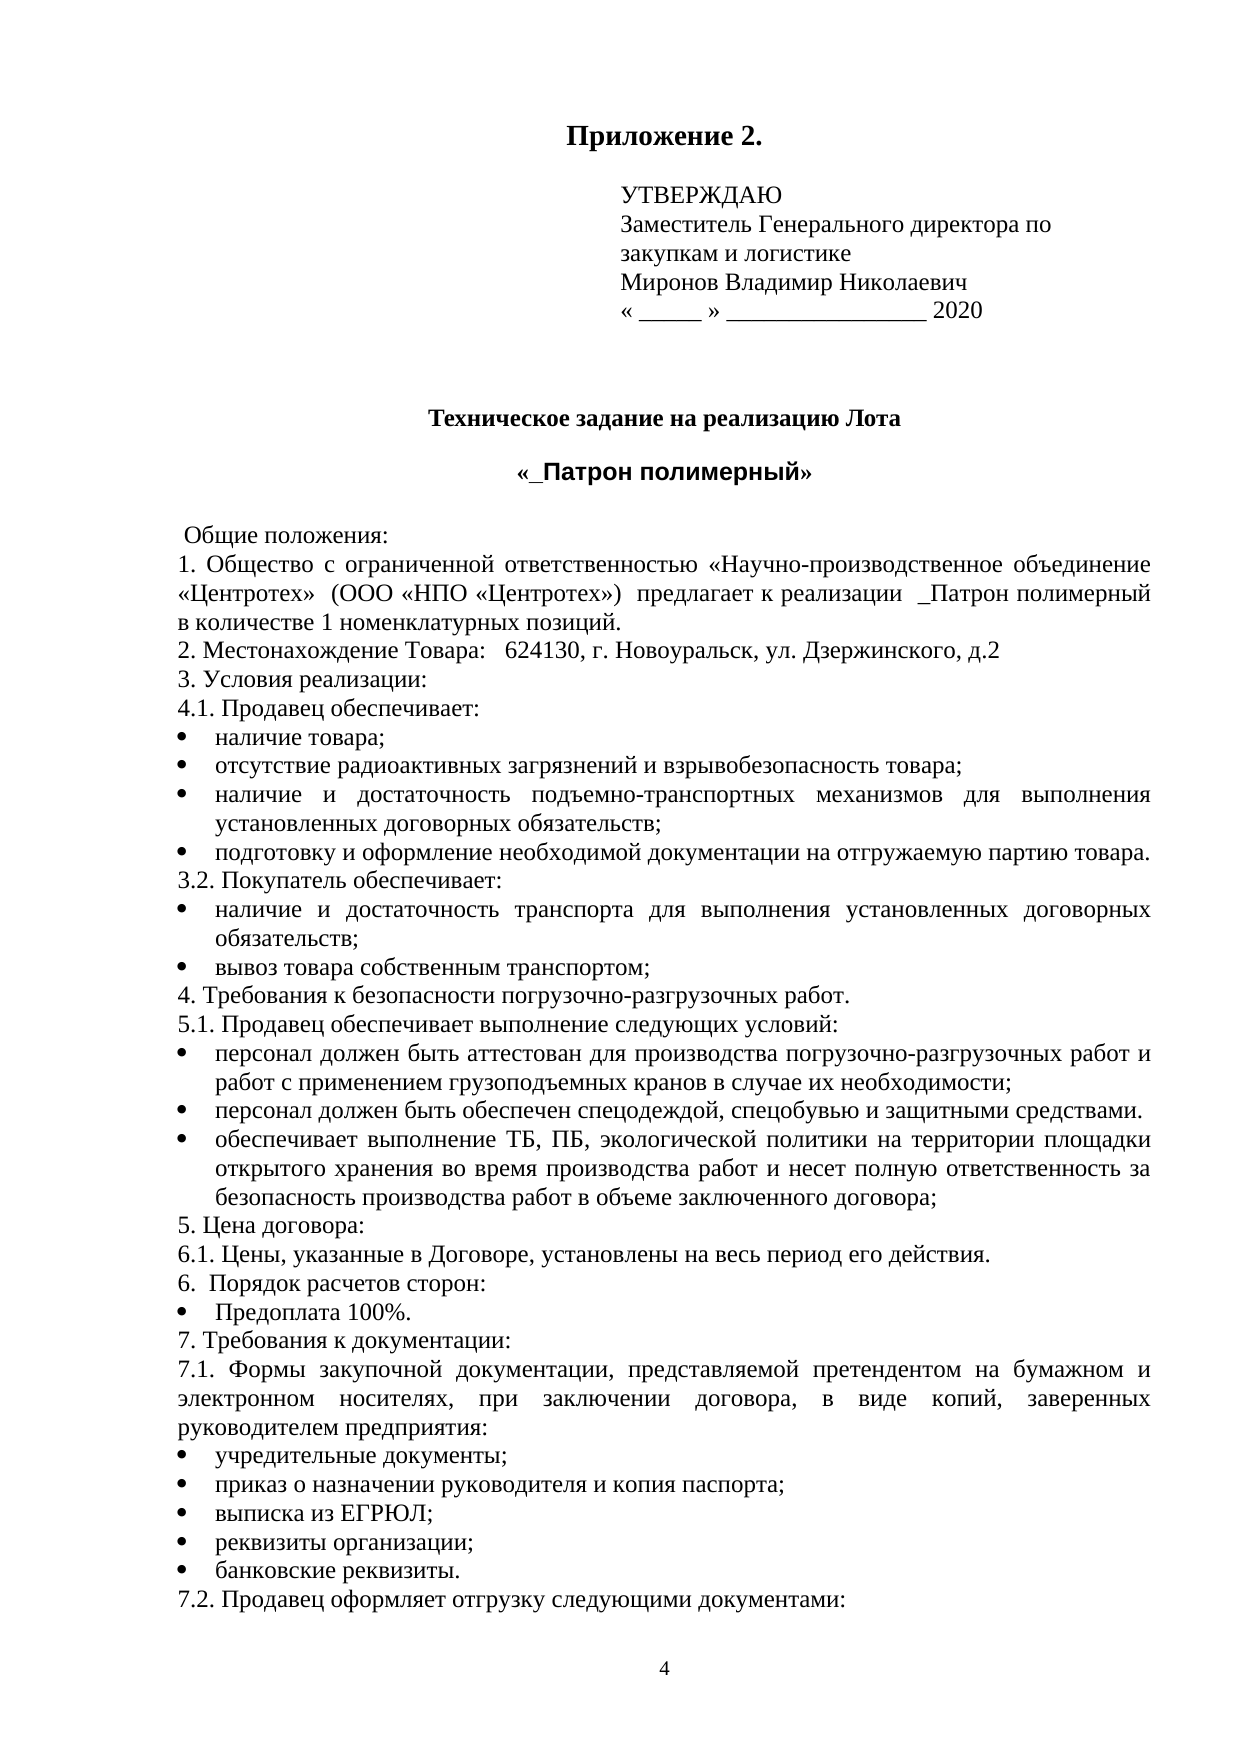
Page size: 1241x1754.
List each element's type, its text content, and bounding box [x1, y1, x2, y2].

list приказ о назначении руководителя и копия паспорта; [177, 1469, 1152, 1498]
text 3. Условия реализации: [177, 664, 1152, 693]
text 5. Цена договора: [177, 1211, 1152, 1239]
text 6. Порядок расчетов сторон: [177, 1268, 1152, 1297]
text 4. Требования к безопасности погрузочно-разгрузочных работ. [177, 981, 1152, 1009]
list выписка из ЕГРЮЛ; [177, 1498, 1152, 1527]
list наличие и достаточность подъемно-транспортных механизмов для выполнения установленных договорных обязательств; [177, 779, 1152, 837]
table_cell Миронов Владимир Николаевич [609, 267, 1152, 295]
table_cell Заместитель Генерального директора по закупкам и логистике [609, 209, 1152, 267]
text 4.1. Продавец обеспечивает: [177, 693, 1152, 722]
text Общие положения: [177, 521, 1152, 549]
list наличие товара; [177, 722, 1152, 751]
text Приложение 2. [177, 118, 1152, 152]
subtitle «_Патрон полимерный» [177, 457, 1152, 486]
text 7. Требования к документации: [158, 1326, 1152, 1354]
text 5.1. Продавец обеспечивает выполнение следующих условий: [140, 1009, 1152, 1038]
text 1. Общество с ограниченной ответственностью «Научно-производственное объединение «Центротех» (ООО «НПО «Центротех») предлагает к реализации _Патрон полимерный в количестве 1 номенклатурных позиций. [177, 549, 1152, 636]
list подготовку и оформление необходимой документации на отгружаемую партию товара. [177, 837, 1152, 866]
list банковские реквизиты. [177, 1556, 1152, 1584]
text 2. Местонахождение Товара: 624130, г. Новоуральск, ул. Дзержинского, д.2 [177, 636, 1152, 664]
text 7.1. Формы закупочной документации, представляемой претендентом на бумажном и электронном носителях, при заключении договора, в виде копий, заверенных руководителем предприятия: [177, 1354, 1152, 1441]
subtitle Техническое задание на реализацию Лота [177, 403, 1152, 432]
table_header УТВЕРЖДАЮ [609, 180, 1152, 209]
list отсутствие радиоактивных загрязнений и взрывобезопасность товара; [177, 751, 1152, 779]
text 3.2. Покупатель обеспечивает: [177, 866, 1152, 894]
list обеспечивает выполнение ТБ, ПБ, экологической политики на территории площадки открытого хранения во время производства работ и несет полную ответственность за безопасность производства работ в объеме заключенного договора; [177, 1124, 1152, 1211]
list реквизиты организации; [177, 1527, 1152, 1556]
list Предоплата 100%. [177, 1297, 1152, 1326]
list вывоз товара собственным транспортом; [177, 952, 1152, 981]
list персонал должен быть аттестован для производства погрузочно-разгрузочных работ и работ с применением грузоподъемных кранов в случае их необходимости; [177, 1038, 1152, 1096]
list наличие и достаточность транспорта для выполнения установленных договорных обязательств; [177, 894, 1152, 952]
text 7.2. Продавец оформляет отгрузку следующими документами: [177, 1584, 1152, 1613]
table_cell « _____ » ________________ 2020 [609, 295, 1152, 324]
text 6.1. Цены, указанные в Договоре, установлены на весь период его действия. [177, 1239, 1152, 1268]
list учредительные документы; [177, 1441, 1152, 1469]
list персонал должен быть обеспечен спецодеждой, спецобувью и защитными средствами. [177, 1096, 1152, 1124]
